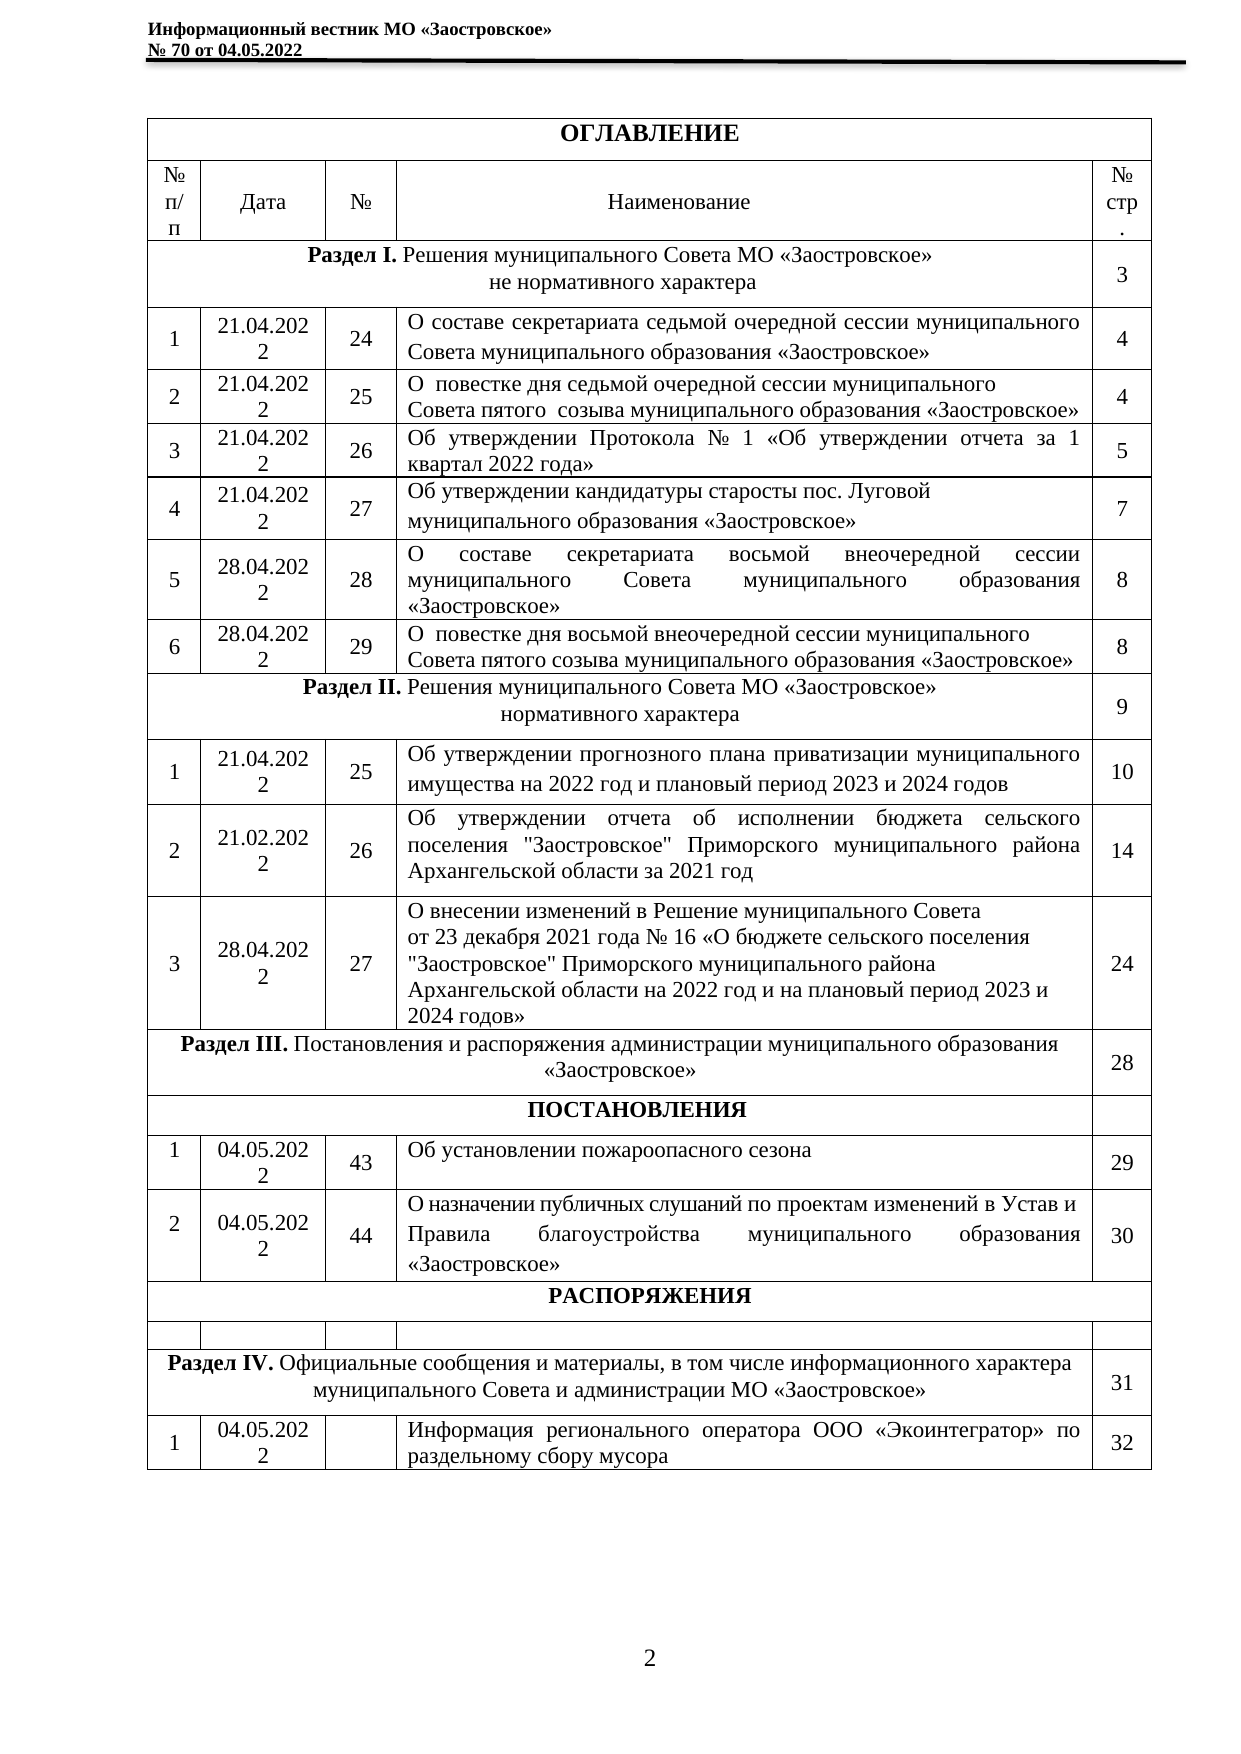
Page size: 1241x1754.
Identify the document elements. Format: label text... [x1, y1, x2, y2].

table_cell 31 [1093, 1350, 1151, 1415]
table_cell Об утверждении прогнозного плана приватизации муниципального имущества на 2022 год и плановый период 2023 и 2024 годов [397, 740, 1092, 803]
table_cell 1 [148, 1136, 200, 1189]
table_cell 28 [1093, 1030, 1151, 1095]
table_cell О внесении изменений в Решение муниципального Совета от 23 декабря 2021 года № 16 «О бюджете сельского поселения "Заостровское" Приморского муниципального района Архангельской области на 2022 год и на плановый период 2023 и 2024 годов» [397, 897, 1092, 1029]
table_cell 30 [1093, 1190, 1151, 1281]
table_cell Информация регионального оператора ООО «Экоинтегратор» по раздельному сбору мусора [397, 1416, 1092, 1468]
table_cell 29 [1093, 1136, 1151, 1189]
table_cell 3 [1093, 241, 1151, 307]
table_cell О составе секретариата седьмой очередной сессии муниципального Совета муниципального образования «Заостровское» [397, 308, 1092, 369]
table_cell 28.04.2022 [201, 897, 325, 1029]
table_cell 3 [148, 424, 200, 476]
table_cell 28 [326, 540, 396, 619]
table_cell Раздел II. Решения муниципального Совета МО «Заостровское» нормативного характера [148, 674, 1092, 739]
table_cell 04.05.2022 [201, 1416, 325, 1468]
table_cell 27 [326, 897, 396, 1029]
table_cell Раздел III. Постановления и распоряжения администрации муниципального образования «Заостровское» [148, 1030, 1092, 1095]
table_cell 21.04.2022 [201, 308, 325, 369]
table_cell 6 [148, 620, 200, 672]
table_cell 1 [148, 308, 200, 369]
table_cell Раздел IV. Официальные сообщения и материалы, в том числе информационного характера муниципального Совета и администрации МО «Заостровское» [148, 1350, 1092, 1415]
table_cell Дата [201, 161, 325, 240]
table_cell 27 [326, 478, 396, 538]
table_cell 4 [1093, 308, 1151, 369]
table_cell № [326, 161, 396, 240]
table_cell 26 [326, 424, 396, 476]
table_cell 44 [326, 1190, 396, 1281]
table_cell 1 [148, 740, 200, 803]
table_cell [397, 1322, 1092, 1348]
table_cell Наименование [397, 161, 1092, 240]
table_cell Об утверждении отчета об исполнении бюджета сельского поселения "Заостровское" Приморского муниципального района Архангельской области за 2021 год [397, 805, 1092, 896]
table_cell 10 [1093, 740, 1151, 803]
table_cell 8 [1093, 540, 1151, 619]
table_cell № стр. [1093, 161, 1151, 240]
table_cell 21.02.2022 [201, 805, 325, 896]
table_cell 5 [148, 540, 200, 619]
table_cell 24 [1093, 897, 1151, 1029]
table_cell [201, 1322, 325, 1348]
table_cell [1093, 1322, 1151, 1348]
table_cell 21.04.2022 [201, 424, 325, 476]
table_cell 21.04.2022 [201, 740, 325, 803]
table_cell 21.04.2022 [201, 370, 325, 423]
table_cell 3 [148, 897, 200, 1029]
table_cell [326, 1322, 396, 1348]
table_cell О назначении публичных слушаний по проектам изменений в Устав и Правила благоустройства муниципального образования «Заостровское» [397, 1190, 1092, 1281]
table_cell Об утверждении Протокола № 1 «Об утверждении отчета за 1 квартал 2022 года» [397, 424, 1092, 476]
table_cell О повестке дня восьмой внеочередной сессии муниципального Совета пятого созыва муниципального образования «Заостровское» [397, 620, 1092, 672]
table_cell [1093, 1096, 1151, 1135]
table_cell 28.04.2022 [201, 620, 325, 672]
table_cell № п/п [148, 161, 200, 240]
table_cell [326, 1416, 396, 1468]
table_cell 5 [1093, 424, 1151, 476]
table_cell 1 [148, 1416, 200, 1468]
table_cell О составе секретариата восьмой внеочередной сессии муниципального Совета муниципального образования «Заостровское» [397, 540, 1092, 619]
table_cell 32 [1093, 1416, 1151, 1468]
table_cell 24 [326, 308, 396, 369]
table_header ОГЛАВЛЕНИЕ [148, 119, 1151, 160]
table_cell 43 [326, 1136, 396, 1189]
table_cell Об утверждении кандидатуры старосты пос. Луговой муниципального образования «Заостровское» [397, 478, 1092, 538]
table_cell 25 [326, 370, 396, 423]
table_cell 4 [148, 478, 200, 538]
table_cell Раздел I. Решения муниципального Совета МО «Заостровское» не нормативного характера [148, 241, 1092, 307]
table_cell 2 [148, 1190, 200, 1281]
table_cell 8 [1093, 620, 1151, 672]
table_cell РАСПОРЯЖЕНИЯ [148, 1282, 1151, 1321]
table_cell [148, 1322, 200, 1348]
table_cell 04.05.2022 [201, 1190, 325, 1281]
table_cell 4 [1093, 370, 1151, 423]
table_cell 26 [326, 805, 396, 896]
table_cell О повестке дня седьмой очередной сессии муниципального Совета пятого созыва муниципального образования «Заостровское» [397, 370, 1092, 423]
table_cell 21.04.2022 [201, 478, 325, 538]
table_cell 2 [148, 805, 200, 896]
table_cell 9 [1093, 674, 1151, 739]
table_cell 7 [1093, 478, 1151, 538]
table_cell Об установлении пожароопасного сезона [397, 1136, 1092, 1189]
table_cell 14 [1093, 805, 1151, 896]
table_cell ПОСТАНОВЛЕНИЯ [148, 1096, 1092, 1135]
table_cell 25 [326, 740, 396, 803]
table_cell 2 [148, 370, 200, 423]
table_cell 28.04.2022 [201, 540, 325, 619]
table_cell 29 [326, 620, 396, 672]
table_cell 04.05.2022 [201, 1136, 325, 1189]
